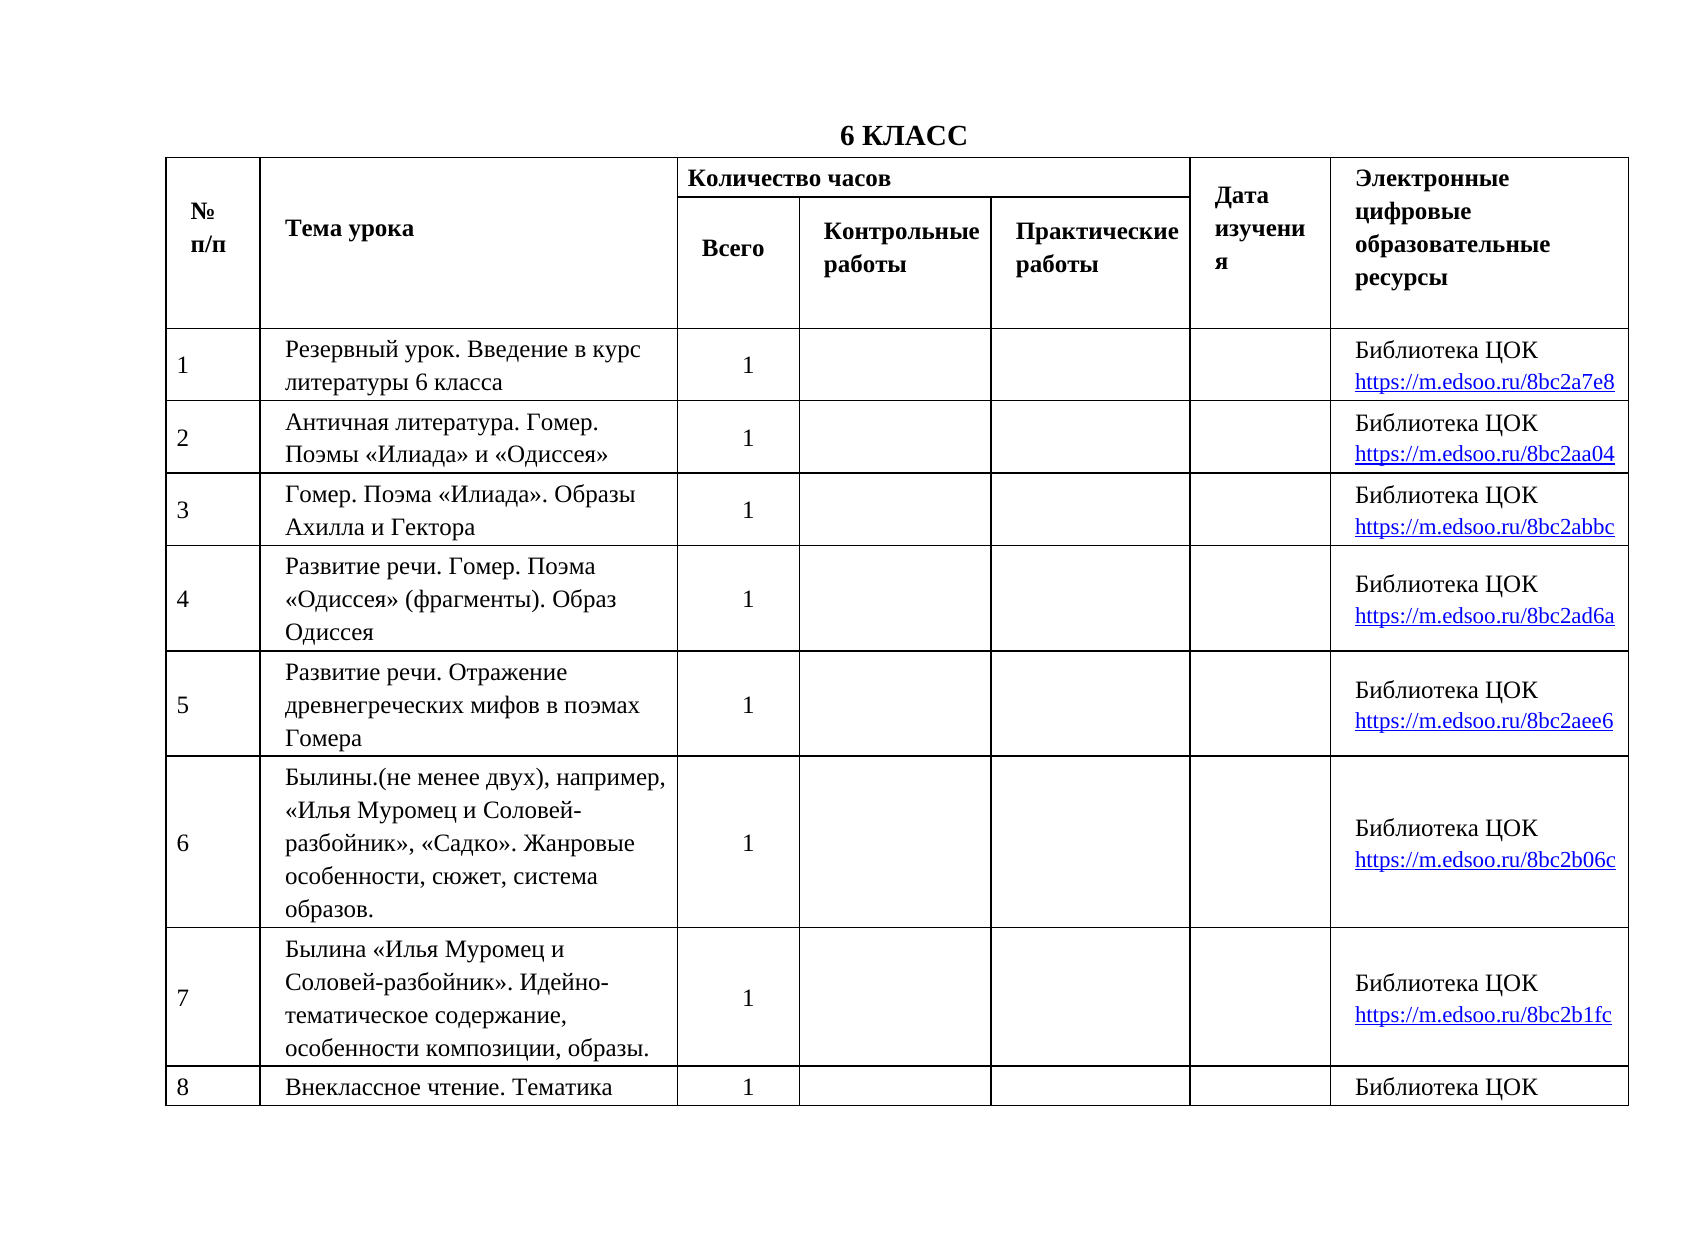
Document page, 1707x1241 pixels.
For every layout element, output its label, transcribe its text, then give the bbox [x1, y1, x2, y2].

table_cell [992, 652, 1189, 755]
table_cell Развитие речи. Гомер. Поэма «Одиссея» (фрагменты). Образ Одиссея [261, 546, 677, 650]
table_cell [992, 546, 1189, 650]
table_cell Библиотека ЦОК https://m.edsoo.ru/8bc2abbc [1331, 474, 1628, 544]
table_cell 8 [167, 1067, 259, 1105]
table_cell Былины.(не менее двух), например, «Илья Муромец и Соловей-разбойник», «Садко». Жанровые особенности, сюжет, система образов. [261, 757, 677, 927]
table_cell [261, 1067, 677, 1105]
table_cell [1331, 1067, 1628, 1105]
table_cell [1191, 474, 1330, 544]
table_cell Античная литература. Гомер. Поэмы «Илиада» и «Одиссея» [261, 401, 677, 472]
table_cell [1191, 546, 1330, 650]
table_cell 1 [678, 652, 799, 755]
table_header Тема урока [261, 158, 677, 327]
table_cell [800, 757, 990, 927]
table_cell [800, 546, 990, 650]
table_header № п/п [167, 158, 259, 327]
table_header Дата изучения [1191, 158, 1330, 327]
table_cell [800, 329, 990, 400]
table_cell Библиотека ЦОК https://m.edsoo.ru/8bc2aee6 [1331, 652, 1628, 755]
table_cell [1191, 329, 1330, 400]
table_cell [992, 329, 1189, 400]
table_cell [800, 652, 990, 755]
table_cell [992, 401, 1189, 472]
table_cell Всего [678, 198, 799, 327]
table_cell 6 [167, 757, 259, 927]
text 6 КЛАСС [190, 118, 1618, 152]
table_cell [992, 474, 1189, 544]
table_cell [992, 1067, 1189, 1105]
table_cell [1191, 652, 1330, 755]
table_cell [800, 1067, 990, 1105]
table_cell Гомер. Поэма «Илиада». Образы Ахилла и Гектора [261, 474, 677, 544]
table_cell 1 [678, 928, 799, 1065]
table_header Электронные цифровые образовательные ресурсы [1331, 158, 1628, 327]
table_cell 1 [678, 546, 799, 650]
table_cell [800, 401, 990, 472]
table_cell [1191, 757, 1330, 927]
table_cell Библиотека ЦОК https://m.edsoo.ru/8bc2aa04 [1331, 401, 1628, 472]
table_cell Библиотека ЦОК https://m.edsoo.ru/8bc2b1fc [1331, 928, 1628, 1065]
table_cell 1 [167, 329, 259, 400]
table_header Количество часов [678, 158, 1189, 196]
table_cell 2 [167, 401, 259, 472]
table_cell [992, 757, 1189, 927]
table_cell Практические работы [992, 198, 1189, 327]
table_cell Библиотека ЦОК https://m.edsoo.ru/8bc2ad6a [1331, 546, 1628, 650]
table_cell [800, 928, 990, 1065]
table_cell [800, 474, 990, 544]
table_cell Библиотека ЦОК https://m.edsoo.ru/8bc2a7e8 [1331, 329, 1628, 400]
table_cell 1 [678, 401, 799, 472]
table_cell 3 [167, 474, 259, 544]
table_cell Библиотека ЦОК https://m.edsoo.ru/8bc2b06c [1331, 757, 1628, 927]
table_cell Былина «Илья Муромец и Соловей-разбойник». Идейно-тематическое содержание, особенности композиции, образы. [261, 928, 677, 1065]
table_cell Резервный урок. Введение в курс литературы 6 класса [261, 329, 677, 400]
table_cell [1191, 1067, 1330, 1105]
table_cell 7 [167, 928, 259, 1065]
table_cell 1 [678, 474, 799, 544]
table_cell 1 [678, 1067, 799, 1105]
table_cell 5 [167, 652, 259, 755]
table_cell [992, 928, 1189, 1065]
table_cell [1191, 401, 1330, 472]
table_cell 4 [167, 546, 259, 650]
table_cell 1 [678, 757, 799, 927]
table_cell Развитие речи. Отражение древнегреческих мифов в поэмах Гомера [261, 652, 677, 755]
table_cell 1 [678, 329, 799, 400]
table_cell Контрольные работы [800, 198, 990, 327]
table_cell [1191, 928, 1330, 1065]
